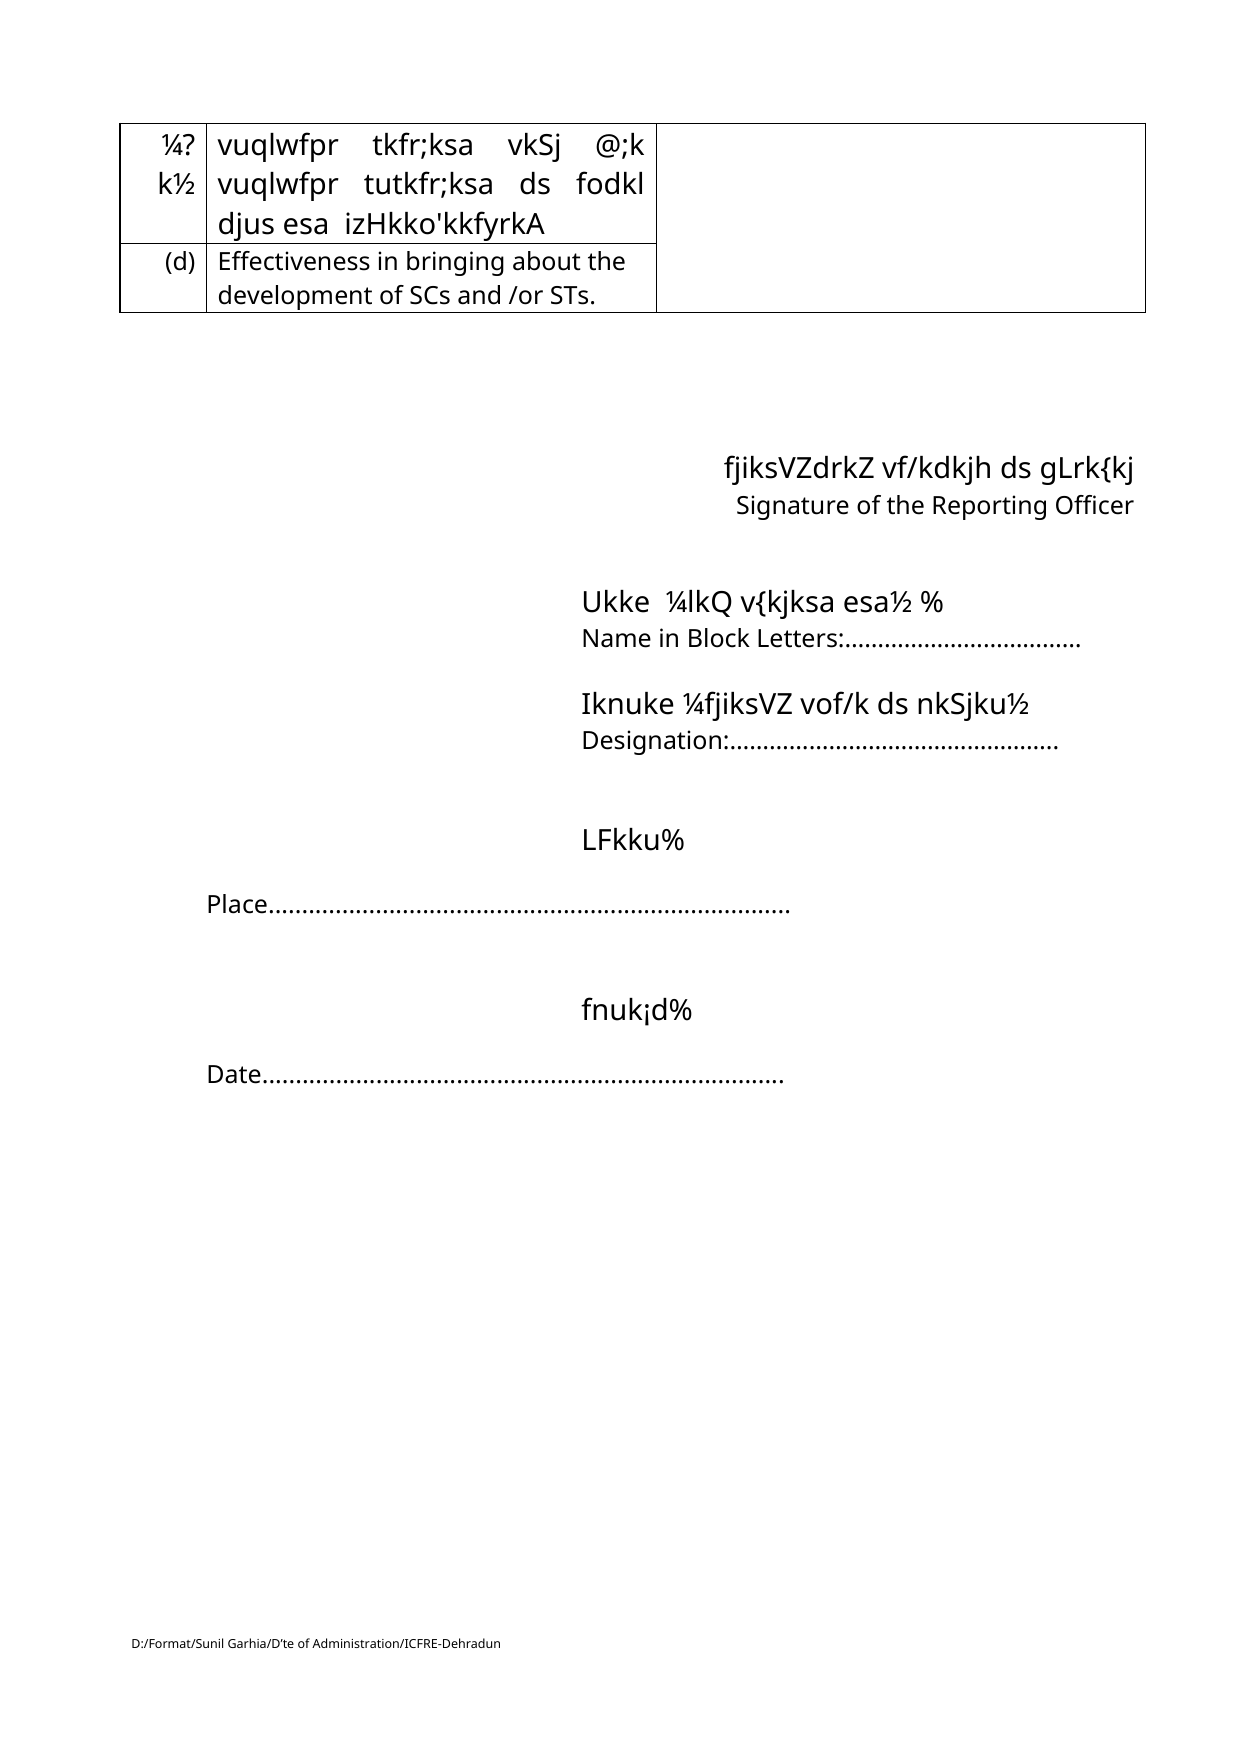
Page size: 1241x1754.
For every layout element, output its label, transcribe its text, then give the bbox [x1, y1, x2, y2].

table_cell (d) [121, 244, 206, 312]
table_header ¼?k½ [121, 124, 206, 243]
text Iknuke ¼fjiksVZ vof/k ds nkSjku½ [506, 683, 1134, 723]
table_header [657, 124, 1145, 312]
text Designation:………………………………………….. [506, 723, 1134, 757]
table_cell Effectiveness in bringing about the development of SCs and /or STs. [207, 244, 656, 312]
text Ukke ¼lkQ v{kjksa esa½ % [131, 581, 1134, 621]
text Date.............................................................................. [131, 1028, 1134, 1091]
text Place.............................................................................. [131, 859, 1134, 921]
text Signature of the Reporting Officer [131, 487, 1134, 521]
text Name in Block Letters:……………………………… [131, 621, 1134, 655]
text fjiksVZdrkZ vf/kdkjh ds gLrk{kj [131, 448, 1134, 487]
table_header vuqlwfpr tkfr;ksa vkSj @;k vuqlwfpr tutkfr;ksa ds fodkl djus esa izHkko'kkfyrkA [207, 124, 656, 243]
text LFkku% [506, 819, 1134, 859]
text fnuk¡d% [506, 989, 1134, 1028]
